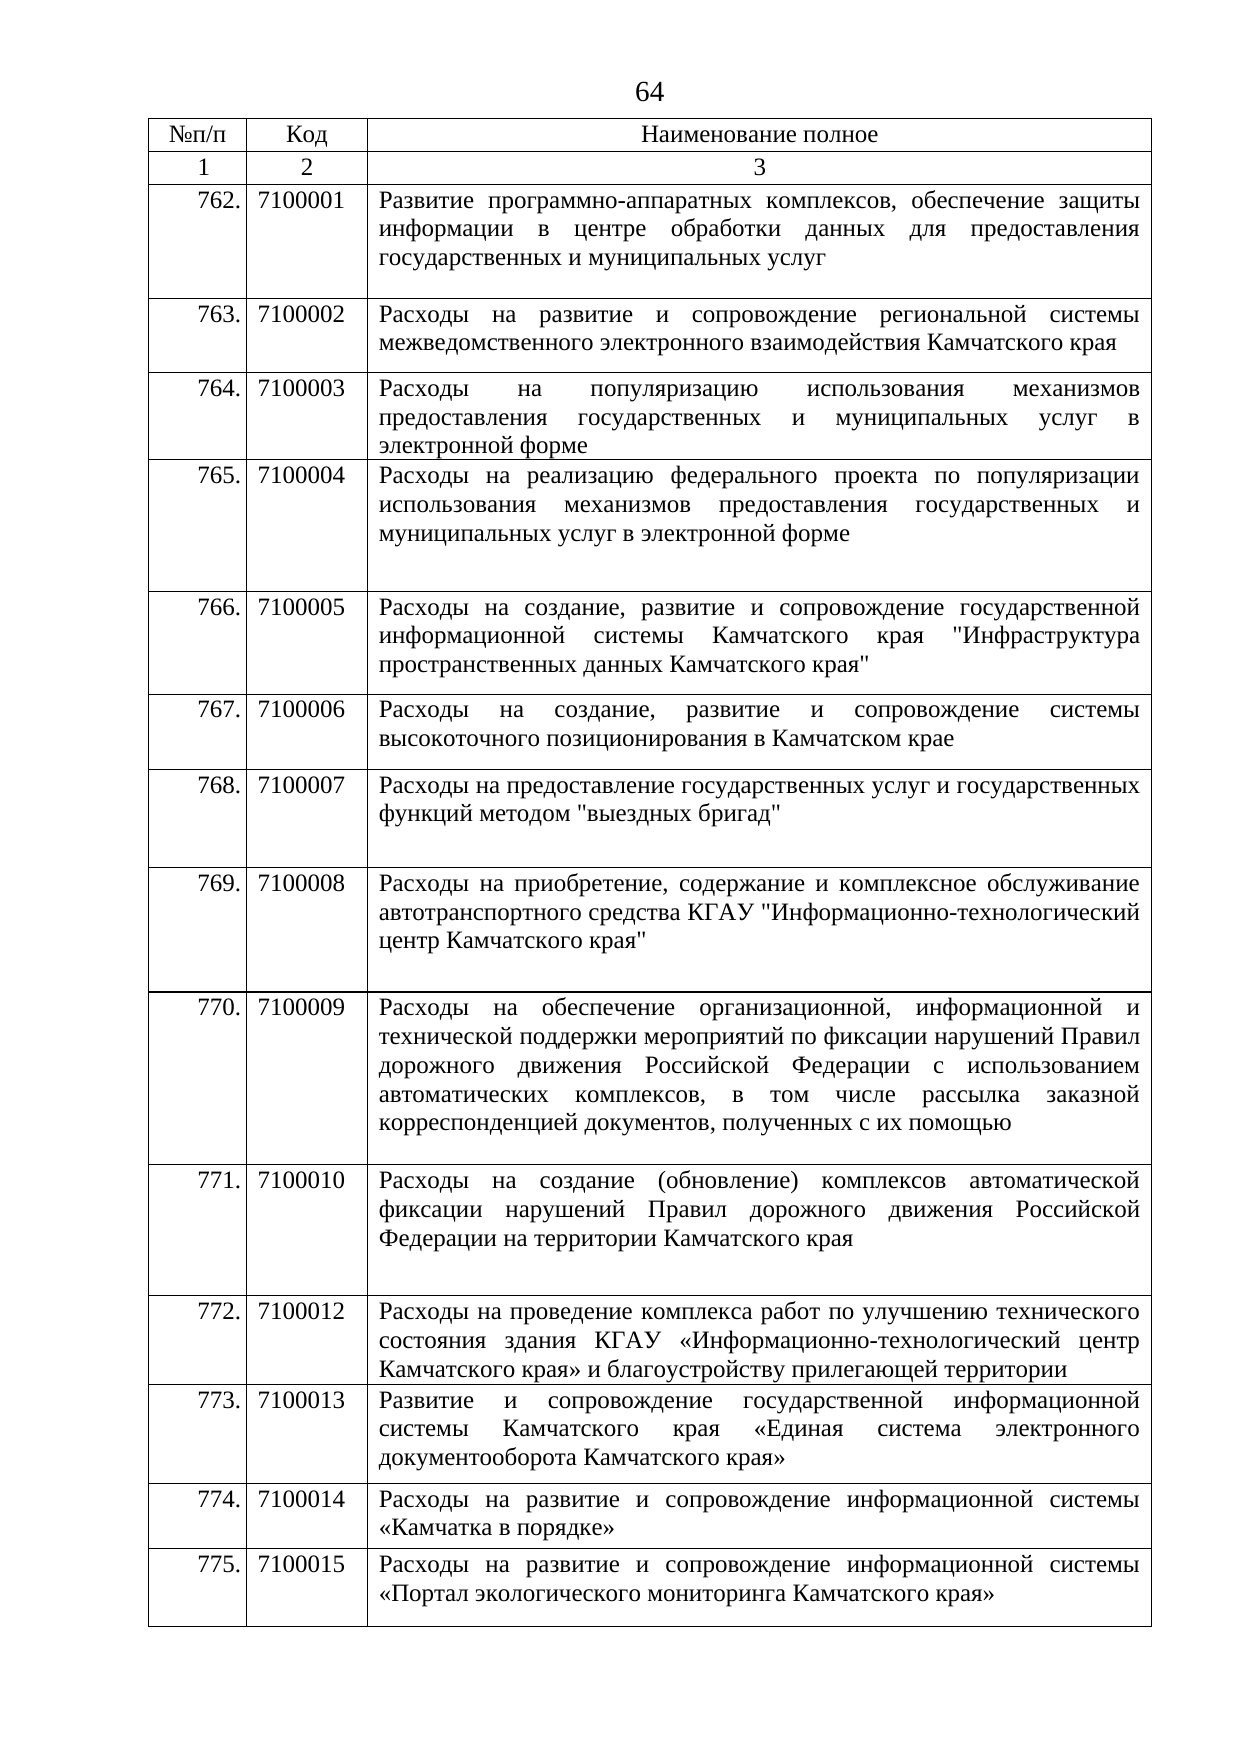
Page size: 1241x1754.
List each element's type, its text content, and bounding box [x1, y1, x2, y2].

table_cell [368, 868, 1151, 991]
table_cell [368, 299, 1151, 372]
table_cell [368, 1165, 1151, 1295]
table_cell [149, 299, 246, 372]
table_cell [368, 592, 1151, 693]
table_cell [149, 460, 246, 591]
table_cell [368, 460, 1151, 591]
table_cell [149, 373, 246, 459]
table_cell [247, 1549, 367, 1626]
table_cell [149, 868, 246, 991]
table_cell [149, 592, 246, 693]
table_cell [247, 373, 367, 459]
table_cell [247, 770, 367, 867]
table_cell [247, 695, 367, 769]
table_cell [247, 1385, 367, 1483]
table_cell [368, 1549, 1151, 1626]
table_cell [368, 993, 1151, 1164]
table_cell 1 [149, 152, 246, 184]
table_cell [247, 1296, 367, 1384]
table_header №п/п [149, 119, 246, 151]
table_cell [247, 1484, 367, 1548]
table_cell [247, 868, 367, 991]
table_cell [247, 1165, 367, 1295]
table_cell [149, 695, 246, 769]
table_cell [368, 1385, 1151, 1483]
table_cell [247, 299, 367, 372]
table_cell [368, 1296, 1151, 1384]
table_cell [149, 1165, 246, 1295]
table_cell 2 [247, 152, 367, 184]
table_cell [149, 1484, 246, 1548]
table_header Код [247, 119, 367, 151]
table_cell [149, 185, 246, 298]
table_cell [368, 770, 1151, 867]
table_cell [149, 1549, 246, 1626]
table_cell 3 [368, 152, 1151, 184]
table_header Наименование полное [368, 119, 1151, 151]
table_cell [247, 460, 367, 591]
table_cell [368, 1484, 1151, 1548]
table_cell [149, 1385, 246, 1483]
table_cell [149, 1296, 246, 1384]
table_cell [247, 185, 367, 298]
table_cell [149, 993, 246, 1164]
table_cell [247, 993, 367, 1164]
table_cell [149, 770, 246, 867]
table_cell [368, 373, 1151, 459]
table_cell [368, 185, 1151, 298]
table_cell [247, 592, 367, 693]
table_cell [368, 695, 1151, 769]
